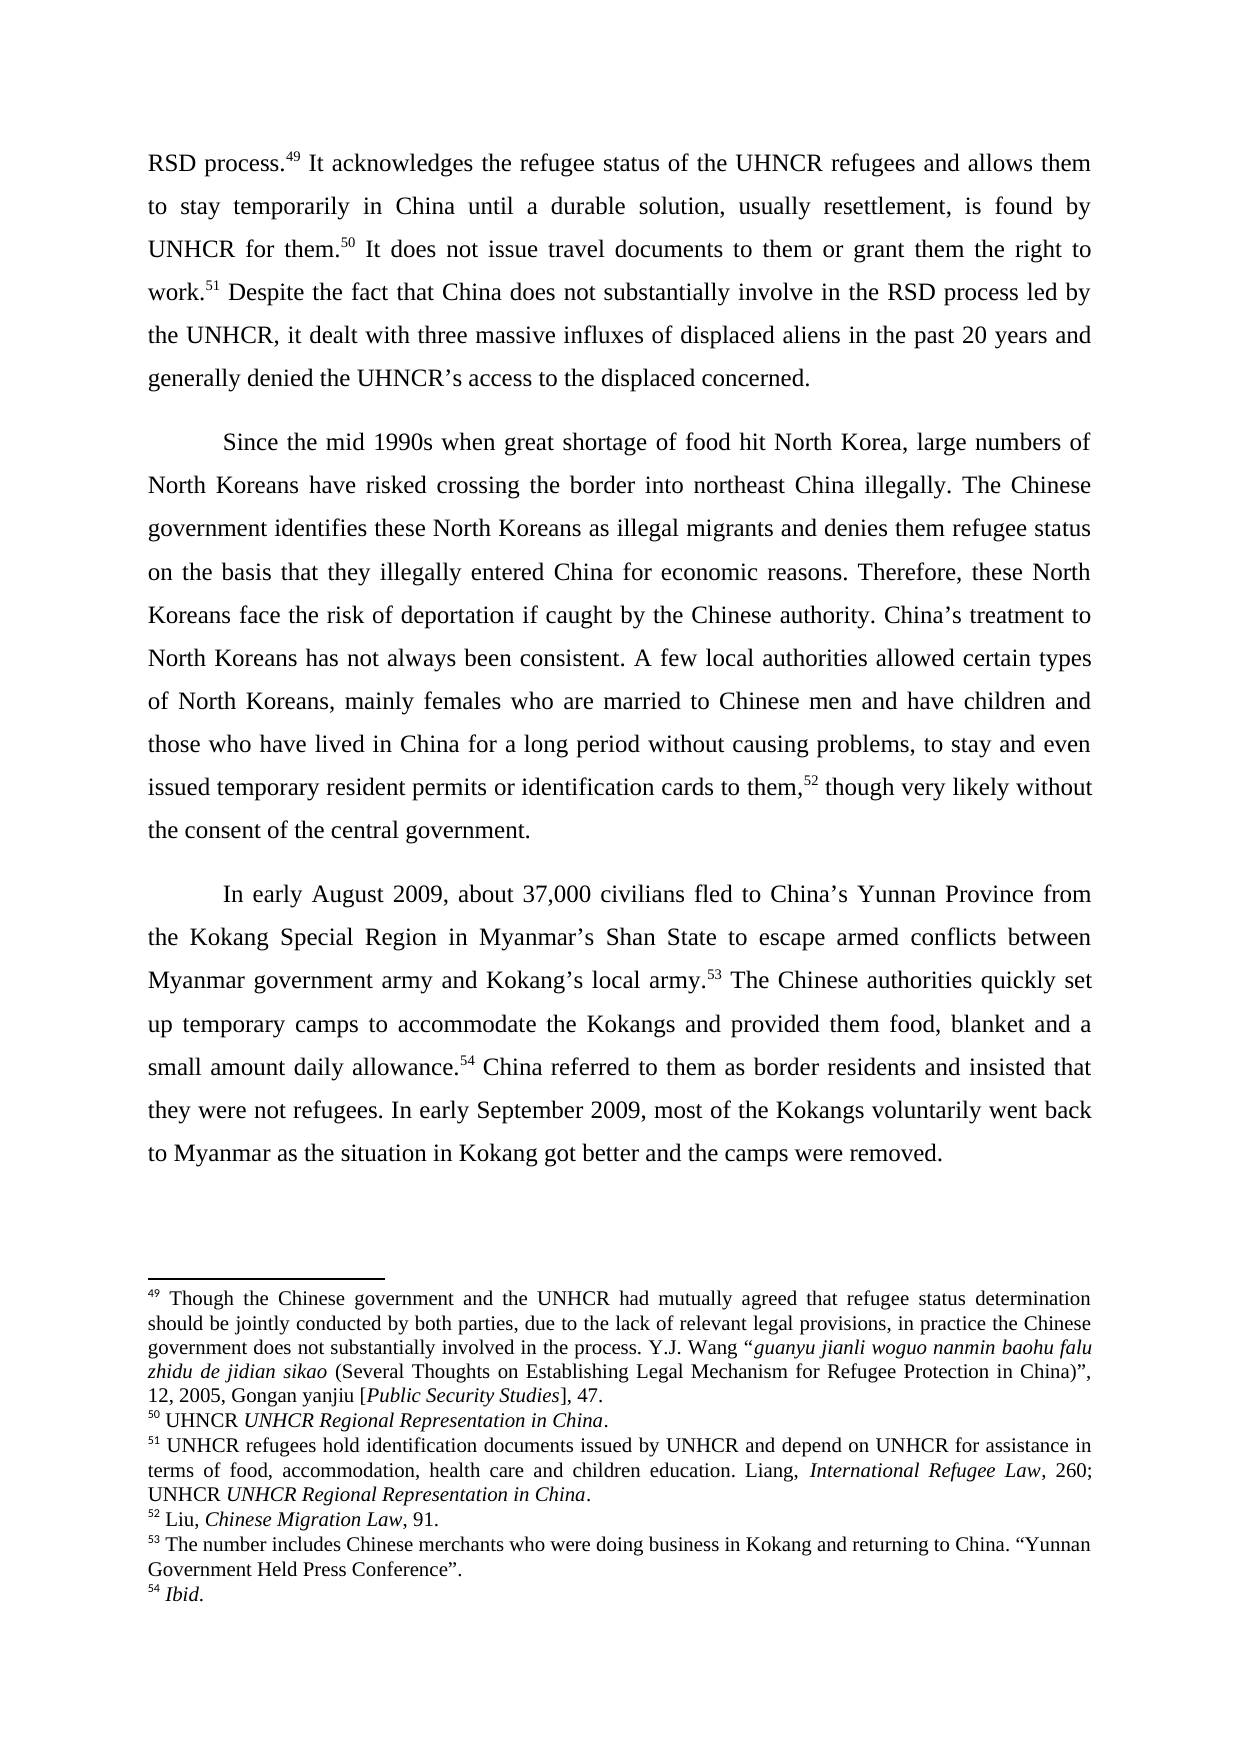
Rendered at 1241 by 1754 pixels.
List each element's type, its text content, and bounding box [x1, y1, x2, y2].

text In the post-Indochinese refugee crisis era, the UNHCR Office in Beijing takes the lead to conduct refugee status determination in China. China does not substantially involve in the RSD process. It acknowledges the refugee status of the UHNCR refugees and allows them to stay temporarily in China until a durable solution, usually resettlement, is found by UNHCR for them. It does not issue travel documents to them or grant them the right to work. Despite the fact that China does not substantially involve in the RSD process led by the UNHCR, it dealt with three massive influxes of displaced aliens in the past 20 years and generally denied the UHNCR’s access to the displaced concerned. [148, 148, 1092, 392]
text Since the mid 1990s when great shortage of food hit North Korea, large numbers of North Koreans have risked crossing the border into northeast China illegally. The Chinese government identifies these North Koreans as illegal migrants and denies them refugee status on the basis that they illegally entered China for economic reasons. Therefore, these North Koreans face the risk of deportation if caught by the Chinese authority. China’s treatment to North Koreans has not always been consistent. A few local authorities allowed certain types of North Koreans, mainly females who are married to Chinese men and have children and those who have lived in China for a long period without causing problems, to stay and even issued temporary resident permits or identification cards to them, though very likely without the consent of the central government. [148, 427, 1092, 844]
text In early August 2009, about 37,000 civilians fled to China’s Yunnan Province from the Kokang Special Region in Myanmar’s Shan State to escape armed conflicts between Myanmar government army and Kokang’s local army. The Chinese authorities quickly set up temporary camps to accommodate the Kokangs and provided them food, blanket and a small amount daily allowance. China referred to them as border residents and insisted that they were not refugees. In early September 2009, most of the Kokangs voluntarily went back to Myanmar as the situation in Kokang got better and the camps were removed. [148, 879, 1092, 1167]
